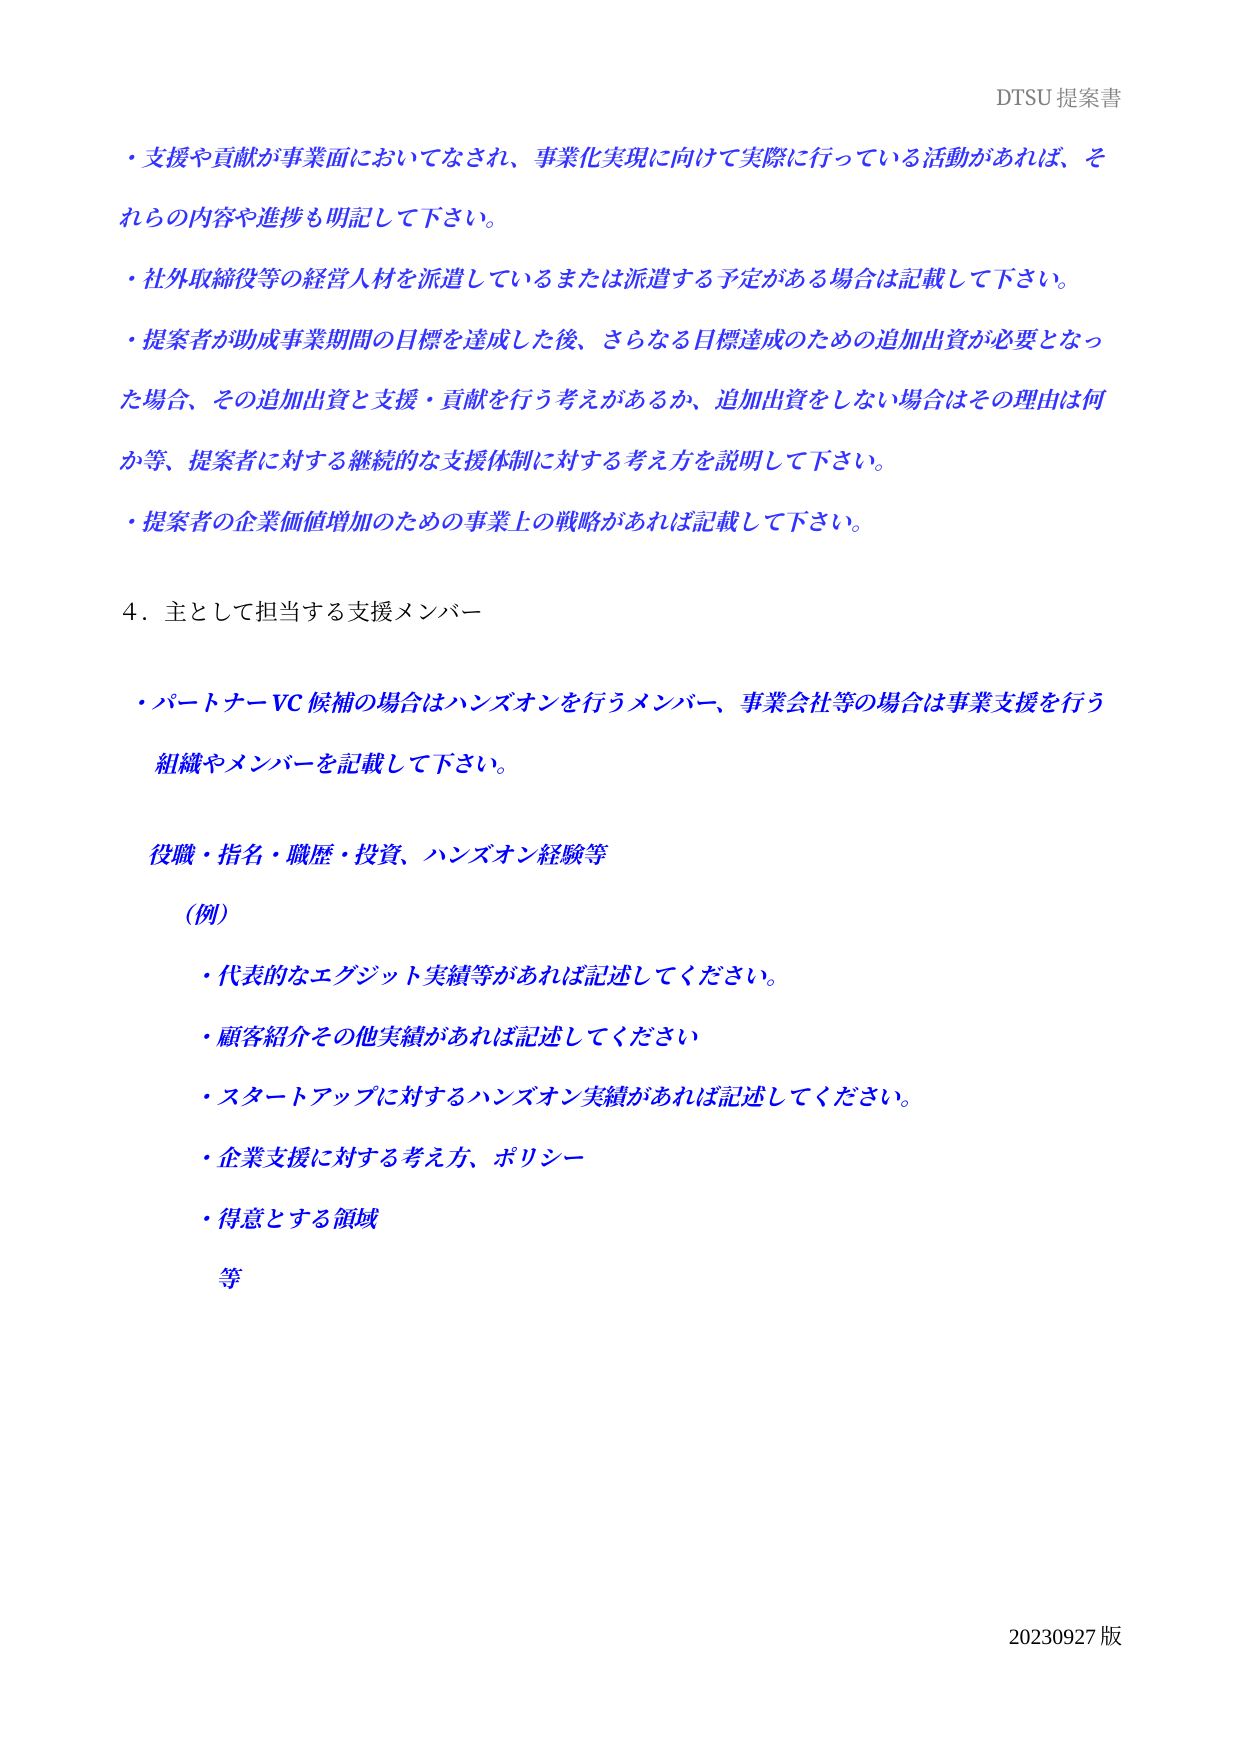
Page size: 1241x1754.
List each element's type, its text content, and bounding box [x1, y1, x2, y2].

text ・提案者の企業価値増加のための事業上の戦略があれば記載して下さい。 [118, 490, 1122, 550]
list ４．主として担当する支援メンバー [118, 581, 1122, 641]
list ・企業支援に対する考え方、ポリシー [124, 1126, 1122, 1187]
list ・スタートアップに対するハンズオン実績があれば記述してください。 [124, 1066, 1122, 1126]
list ・顧客紹介その他実績があれば記述してください [124, 1005, 1122, 1066]
list 役職・指名・職歴・投資、ハンズオン経験等 [124, 823, 1122, 884]
list 等 [124, 1247, 1122, 1308]
text ・社外取締役等の経営人材を派遣しているまたは派遣する予定がある場合は記載して下さい。 [118, 247, 1122, 308]
list （例） [124, 884, 1122, 944]
list ・代表的なエグジット実績等があれば記述してください。 [124, 944, 1122, 1005]
list ・パートナーVC候補の場合はハンズオンを行うメンバー、事業会社等の場合は事業支援を行う組織やメンバーを記載して下さい。 [128, 672, 1122, 793]
list ・得意とする領域 [124, 1187, 1122, 1247]
text ・支援や貢献が事業面においてなされ、事業化実現に向けて実際に行っている活動があれば、それらの内容や進捗も明記して下さい。 [118, 126, 1122, 247]
text ・提案者が助成事業期間の目標を達成した後、さらなる目標達成のための追加出資が必要となった場合、その追加出資と支援・貢献を行う考えがあるか、追加出資をしない場合はその理由は何か等、提案者に対する継続的な支援体制に対する考え方を説明して下さい。 [118, 308, 1122, 490]
